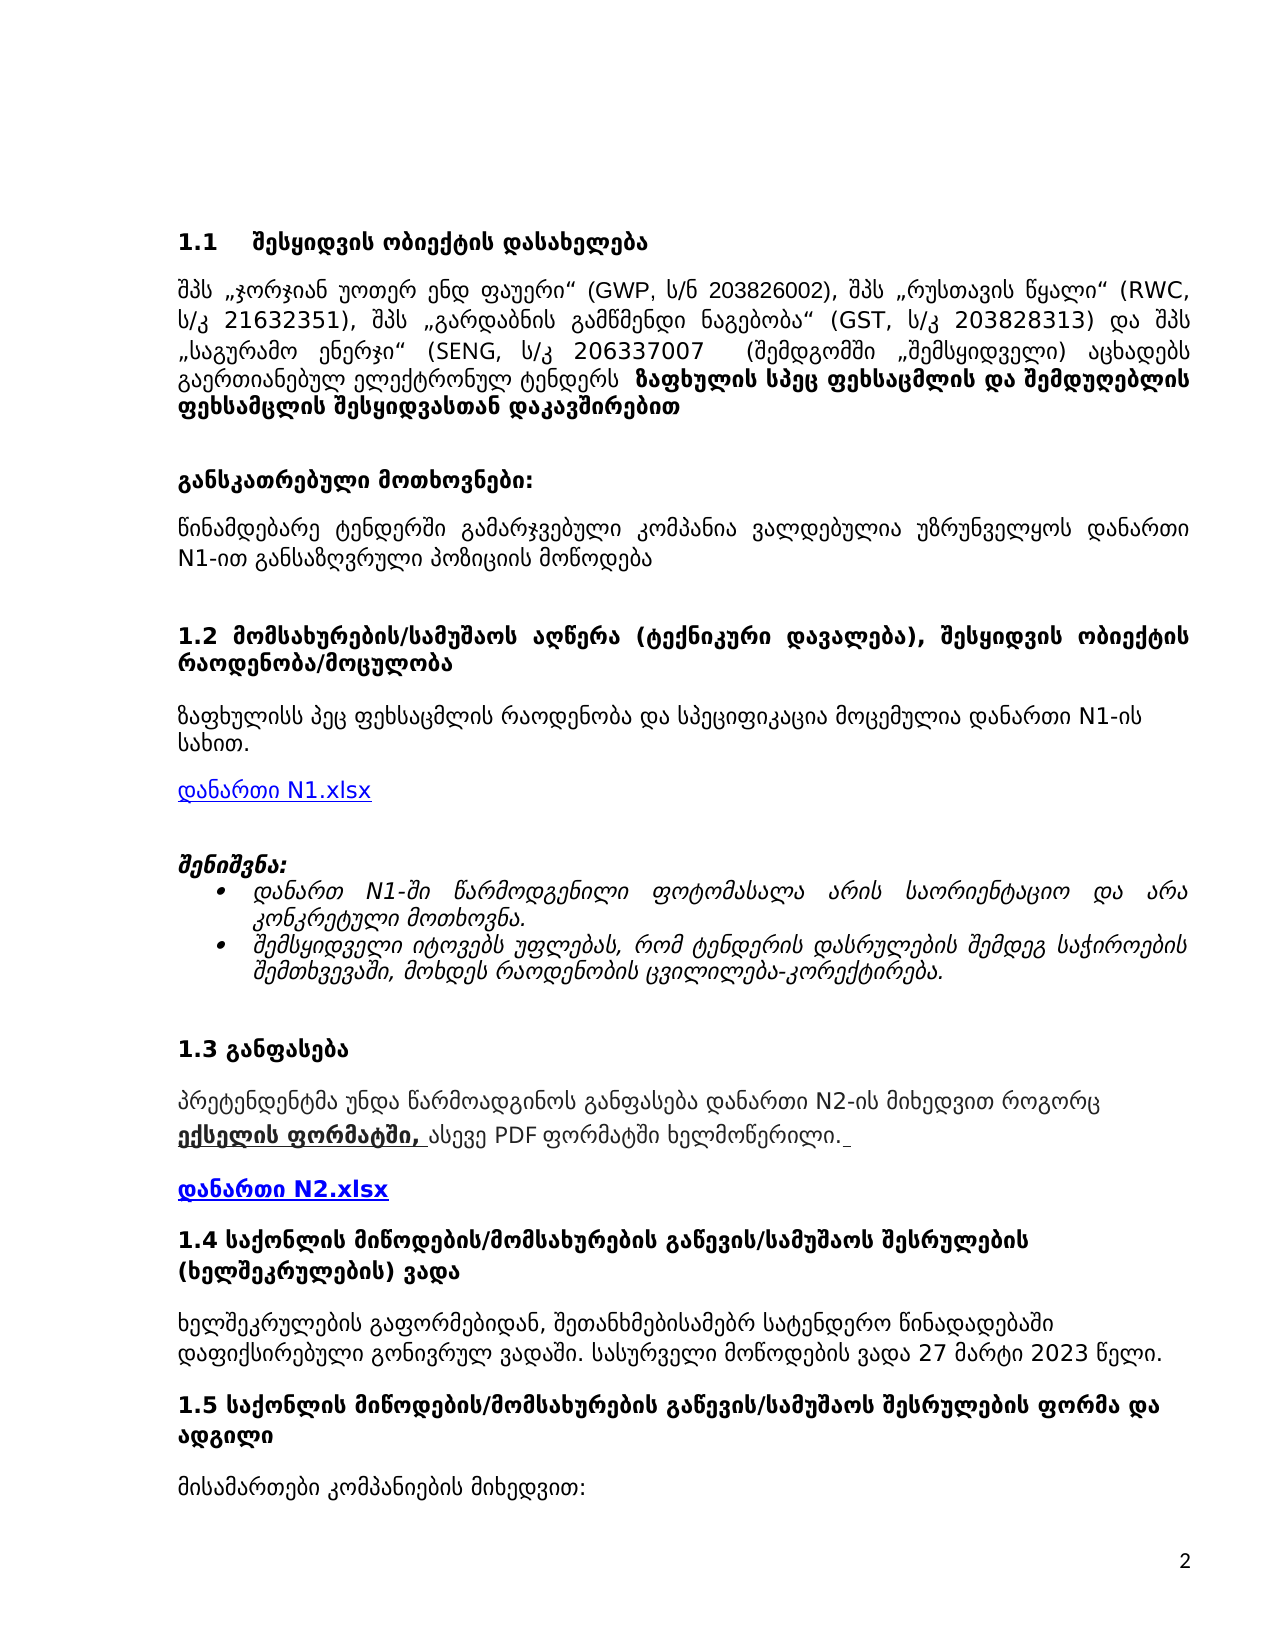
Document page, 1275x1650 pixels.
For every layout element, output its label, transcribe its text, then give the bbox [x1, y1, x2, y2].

text 1.2 მომსახურების/სამუშაოს აღწერა (ტექნიკური დავალება), შესყიდვის ობიექტის რაოდენობა/მოცულობა [177, 623, 1191, 677]
text ზაფხულისს პეც ფეხსაცმლის რაოდენობა და სპეციფიკაცია მოცემულია დანართი N1-ის სახით. [177, 703, 1191, 757]
text 1.4 საქონლის მიწოდების/მომსახურების გაწევის/სამუშაოს შესრულების (ხელშეკრულების) ვადა [177, 1228, 1191, 1285]
text წინამდებარე ტენდერში გამარჯვებული კომპანია ვალდებულია უზრუნველყოს დანართი N1-ით განსაზღვრული პოზიციის მოწოდება [177, 515, 1191, 572]
text შპს „ჯორჯიან უოთერ ენდ ფაუერი“ (GWP, ს/ნ 203826002), შპს „რუსთავის წყალი“ (RWC, ს/კ 21632351), შპს „გარდაბნის გამწმენდი ნაგებობა“ (GST, ს/კ 203828313) და შპს „საგურამო ენერჯი“ (SENG, ს/კ 206337007 (შემდგომში „შემსყიდველი) აცხადებს გაერთიანებულ ელექტრონულ ტენდერს ზაფხულის სპეც ფეხსაცმლის და შემდუღებლის ფეხსამცლის შესყიდვასთან დაკავშირებით [177, 277, 1191, 420]
text შენიშვნა: [177, 852, 1191, 878]
list შემსყიდველი იტოვებს უფლებას, რომ ტენდერის დასრულების შემდეგ საჭიროების შემთხვევაში, მოხდეს რაოდენობის ცვილილება-კორექტირება. [215, 932, 1191, 985]
text ხელშეკრულების გაფორმებიდან, შეთანხმებისამებრ სატენდერო წინადადებაში დაფიქსირებული გონივრულ ვადაში. სასურველი მოწოდების ვადა 27 მარტი 2023 წელი. [177, 1310, 1191, 1367]
text 1.5 საქონლის მიწოდების/მომსახურების გაწევის/სამუშაოს შესრულების ფორმა და ადგილი [177, 1392, 1191, 1449]
text პრეტენდენტმა უნდა წარმოადგინოს განფასება დანართი N2-ის მიხედვით როგორც ექსელის ფორმატში, ასევე PDF ფორმატში ხელმოწერილი. [177, 1088, 1191, 1151]
text დანართი N2.xlsx [177, 1176, 1191, 1203]
text განსკათრებული მოთხოვნები: [177, 467, 1191, 494]
text მისამართები კომპანიების მიხედვით: [177, 1474, 1191, 1501]
text დანართი N1.xlsx [177, 778, 1191, 804]
text 1.3 განფასება [177, 1037, 1191, 1063]
list შესყიდვის ობიექტის დასახელება [177, 229, 1191, 256]
list დანართ N1-ში წარმოდგენილი ფოტომასალა არის საორიენტაციო და არა კონკრეტული მოთხოვნა. [215, 878, 1191, 932]
